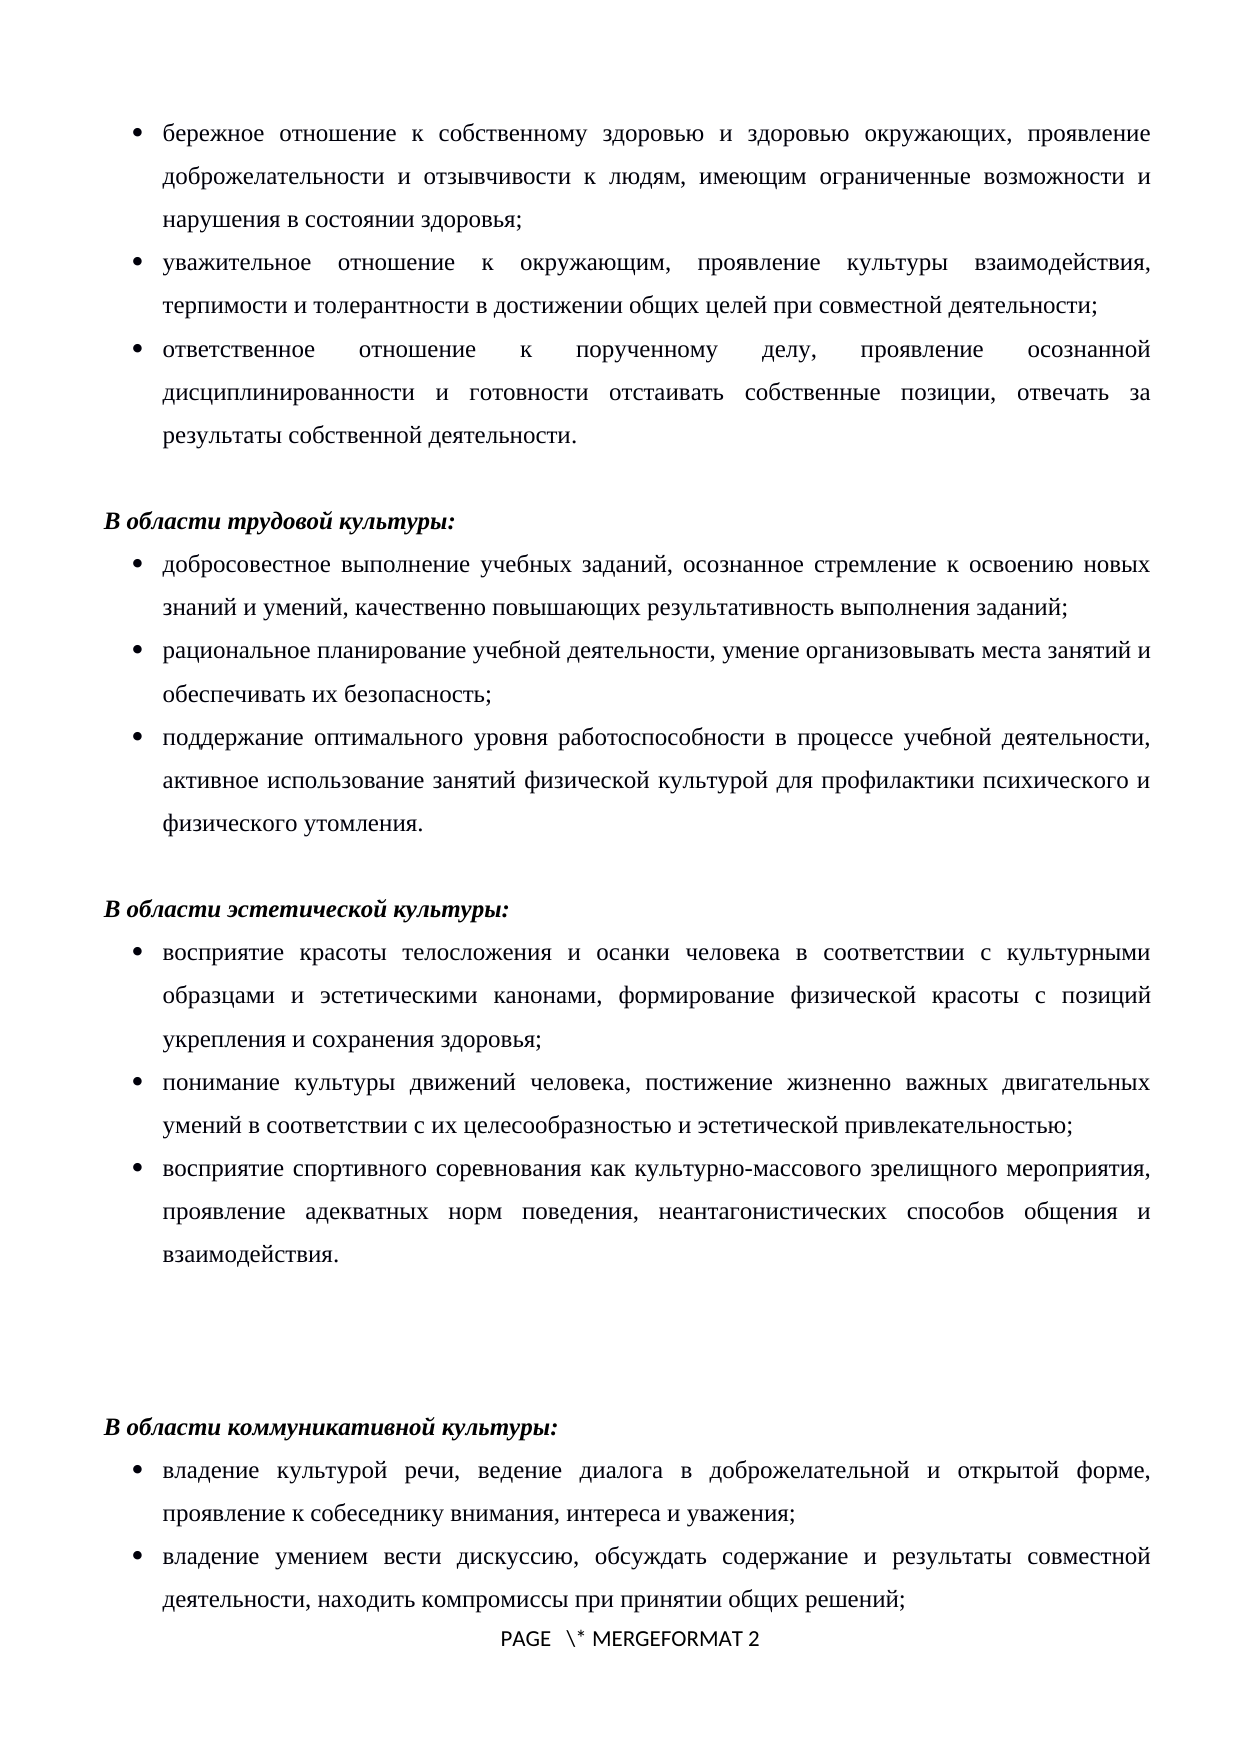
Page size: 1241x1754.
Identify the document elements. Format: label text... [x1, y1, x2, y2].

list восприятие красоты телосложения и осанки человека в соответствии с культурными образцами и эстетическими канонами, формирование физической красоты с позиций укрепления и сохранения здоровья; [133, 937, 1152, 1052]
list восприятие спортивного соревнования как культурно-массового зрелищного мероприятия, проявление адекватных норм поведения, неантагонистических способов общения и взаимодействия. [133, 1153, 1152, 1268]
list ответственное отношение к порученному делу, проявление осознанной дисциплинированности и готовности отстаивать собственные позиции, отвечать за результаты собственной деятельности. [133, 334, 1152, 449]
list уважительное отношение к окружающим, проявление культуры взаимодействия, терпимости и толерантности в достижении общих целей при совместной деятельности; [133, 247, 1152, 319]
list бережное отношение к собственному здоровью и здоровью окружающих, проявление доброжелательности и отзывчивости к людям, имеющим ограниченные возможности и нарушения в состоянии здоровья; [133, 118, 1152, 233]
list понимание культуры движений человека, постижение жизненно важных двигательных умений в соответствии с их целесообразностью и эстетической привлекательностью; [133, 1067, 1152, 1139]
list добросовестное выполнение учебных заданий, осознанное стремление к освоению новых знаний и умений, качественно повышающих результативность выполнения заданий; [133, 549, 1152, 621]
list рациональное планирование учебной деятельности, умение организовывать места занятий и обеспечивать их безопасность; [133, 636, 1152, 707]
list поддержание оптимального уровня работоспособности в процессе учебной деятельности, активное использование занятий физической культурой для профилактики психического и физического утомления. [133, 722, 1152, 837]
text В области эстетической культуры: [103, 894, 1152, 923]
text В области трудовой культуры: [103, 506, 1152, 535]
list владение культурой речи, ведение диалога в доброжелательной и открытой форме, проявление к собеседнику внимания, интереса и уважения; [133, 1455, 1152, 1527]
list владение умением вести дискуссию, обсуждать содержание и результаты совместной деятельности, находить компромиссы при принятии общих решений; [133, 1541, 1152, 1613]
text В области коммуникативной культуры: [103, 1412, 1152, 1441]
